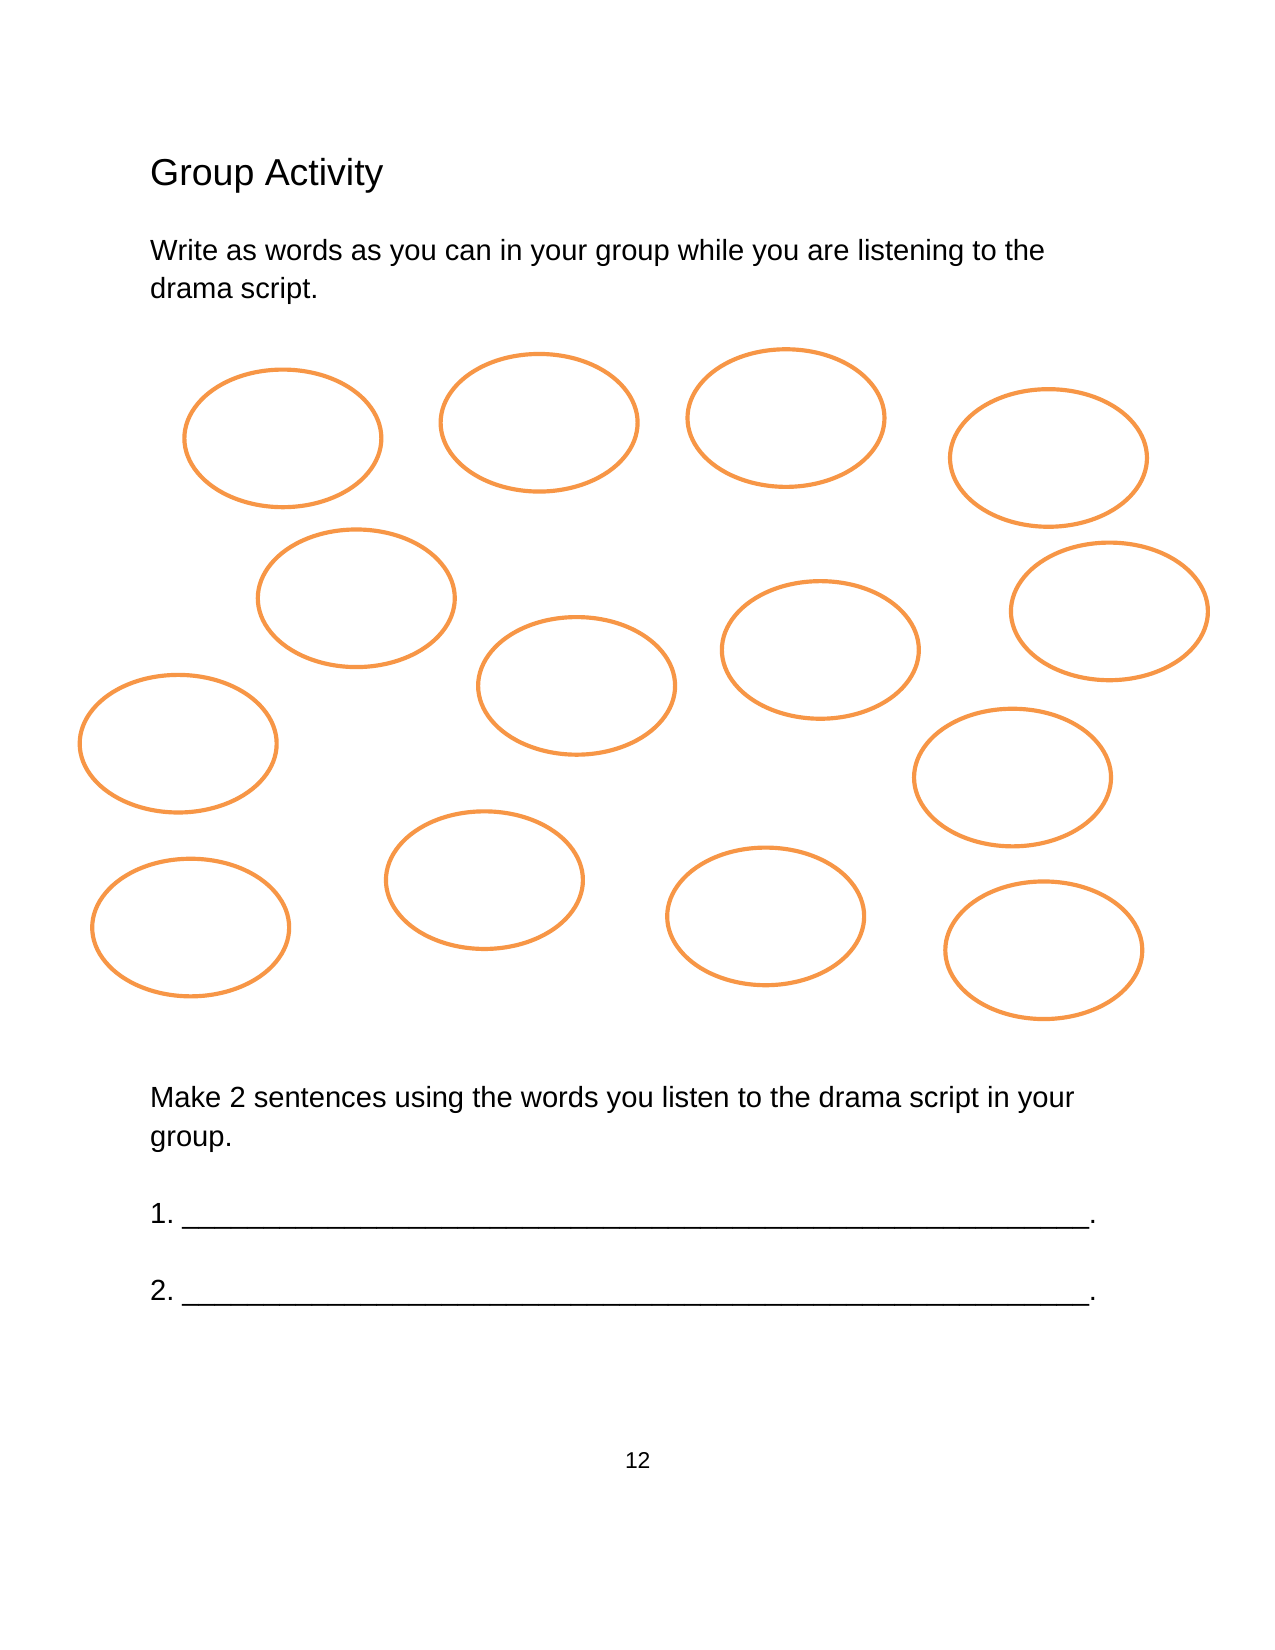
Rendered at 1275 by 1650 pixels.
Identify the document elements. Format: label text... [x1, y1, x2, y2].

text Write as words as you can in your group while you are listening to the drama script. [150, 233, 1125, 305]
text 2. ________________________________________________________. [150, 1273, 1125, 1307]
text Group Activity [150, 150, 1125, 193]
text Make 2 sentences using the words you listen to the drama script in your group. [150, 1081, 1125, 1153]
text 1. ________________________________________________________. [150, 1196, 1125, 1230]
